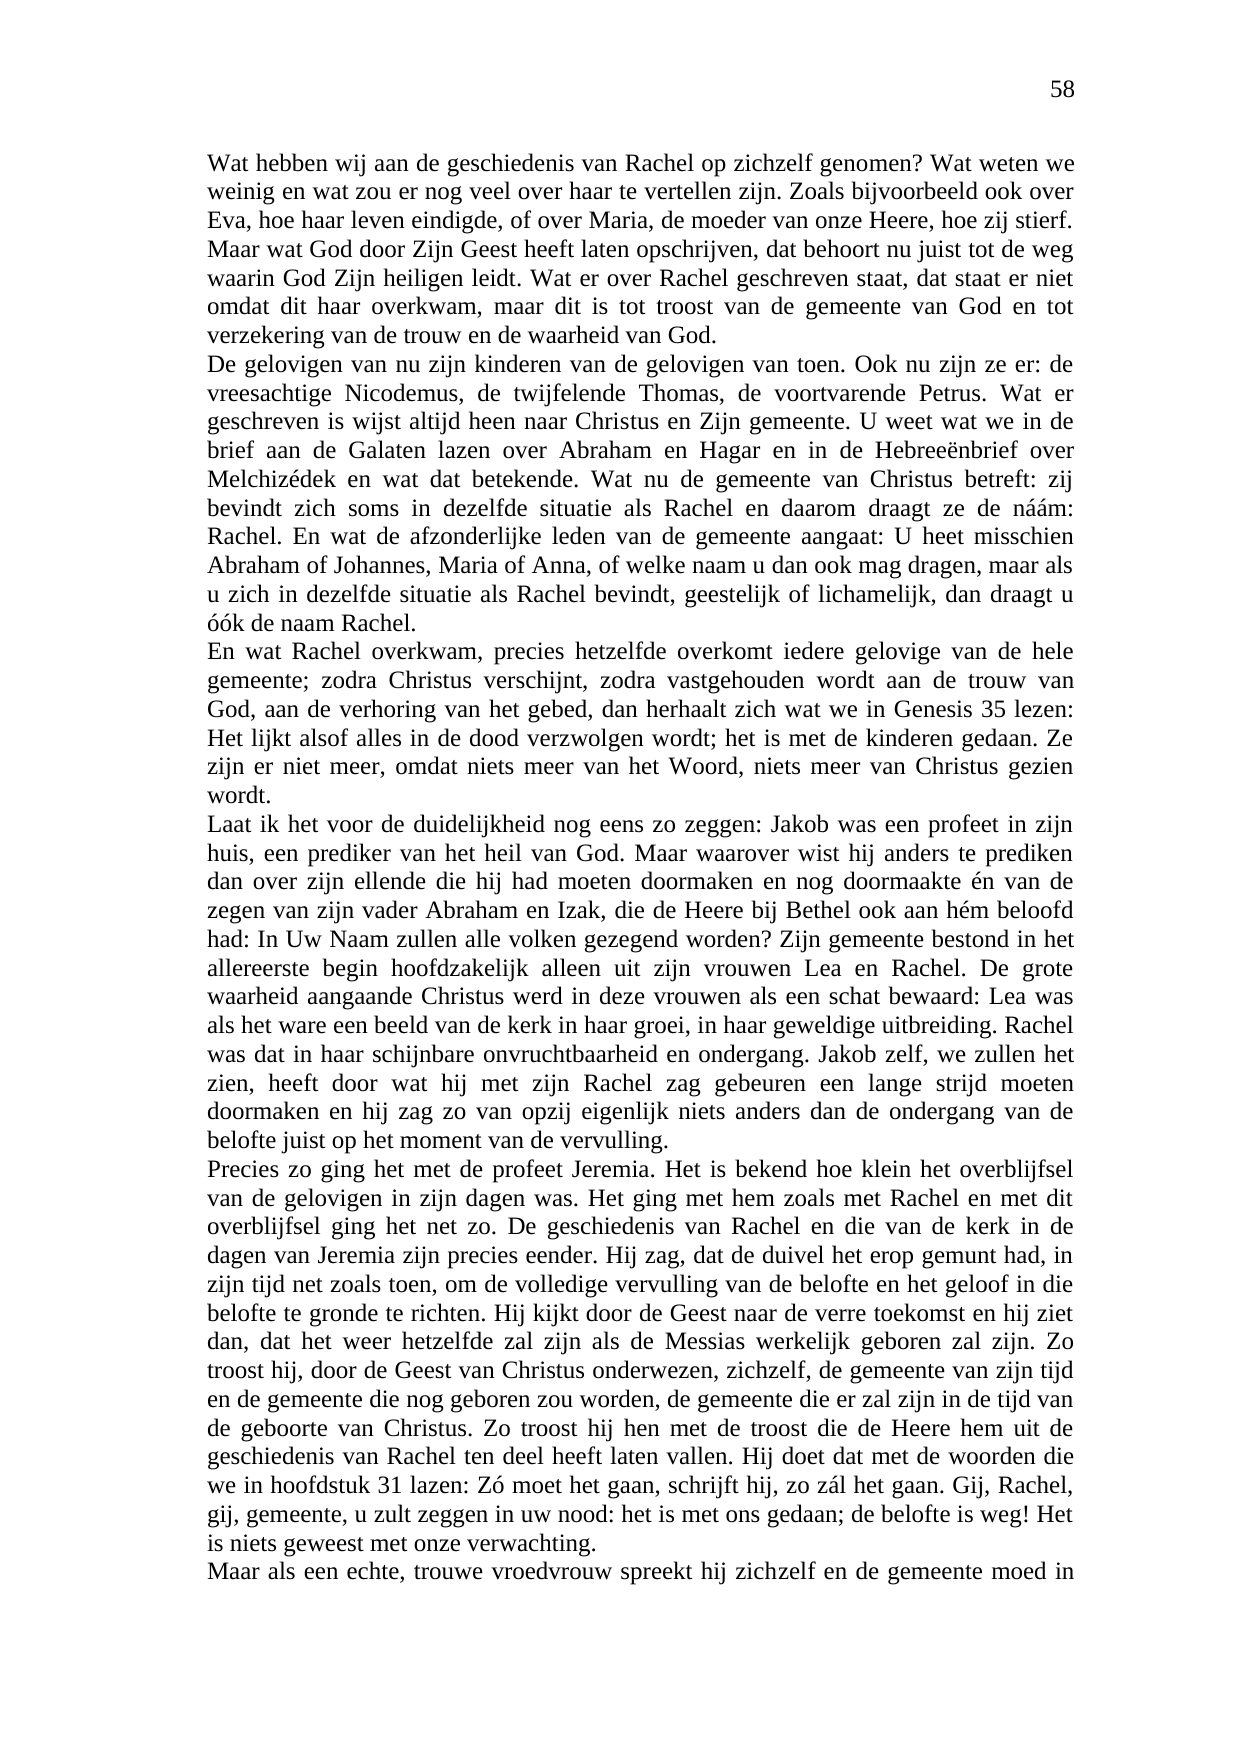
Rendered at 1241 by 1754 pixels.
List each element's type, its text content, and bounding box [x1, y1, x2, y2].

text Precies zo ging het met de profeet Jeremia. Het is bekend hoe klein het overblijfsel van de gelovigen in zijn dagen was. Het ging met hem zoals met Rachel en met dit overblijfsel ging het net zo. De geschiedenis van Rachel en die van de kerk in de dagen van Jeremia zijn precies eender. Hij zag, dat de duivel het erop gemunt had, in zijn tijd net zoals toen, om de volledige vervulling van de belofte en het geloof in die belofte te gronde te richten. Hij kijkt door de Geest naar de verre toekomst en hij ziet dan, dat het weer hetzelfde zal zijn als de Messias werkelijk geboren zal zijn. Zo troost hij, door de Geest van Christus onderwezen, zichzelf, de gemeente van zijn tijd en de gemeente die nog geboren zou worden, de gemeente die er zal zijn in de tijd van de geboorte van Christus. Zo troost hij hen met de troost die de Heere hem uit de geschiedenis van Rachel ten deel heeft laten vallen. Hij doet dat met de woorden die we in hoofdstuk 31 lazen: Zó moet het gaan, schrijft hij, zo zál het gaan. Gij, Rachel, gij, gemeente, u zult zeggen in uw nood: het is met ons gedaan; de belofte is weg! Het is niets geweest met onze verwachting. [207, 1154, 1075, 1556]
text De gelovigen van nu zijn kinderen van de gelovigen van toen. Ook nu zijn ze er: de vreesachtige Nicodemus, de twijfelende Thomas, de voortvarende Petrus. Wat er geschreven is wijst altijd heen naar Christus en Zijn gemeente. U weet wat we in de brief aan de Galaten lazen over Abraham en Hagar en in de Hebreeënbrief over Melchizédek en wat dat betekende. Wat nu de gemeente van Christus betreft: zij bevindt zich soms in dezelfde situatie als Rachel en daarom draagt ze de náám: Rachel. En wat de afzonderlijke leden van de gemeente aangaat: U heet misschien Abraham of Johannes, Maria of Anna, of welke naam u dan ook mag dragen, maar als u zich in dezelfde situatie als Rachel bevindt, geestelijk of lichamelijk, dan draagt u óók de naam Rachel. [207, 349, 1075, 636]
text Wat hebben wij aan de geschiedenis van Rachel op zichzelf genomen? Wat weten we weinig en wat zou er nog veel over haar te vertellen zijn. Zoals bijvoorbeeld ook over Eva, hoe haar leven eindigde, of over Maria, de moeder van onze Heere, hoe zij stierf. Maar wat God door Zijn Geest heeft laten opschrijven, dat behoort nu juist tot de weg waarin God Zijn heiligen leidt. Wat er over Rachel geschreven staat, dat staat er niet omdat dit haar overkwam, maar dit is tot troost van de gemeente van God en tot verzekering van de trouw en de waarheid van God. [207, 148, 1075, 349]
text En wat Rachel overkwam, precies hetzelfde overkomt iedere gelovige van de hele gemeente; zodra Christus verschijnt, zodra vastgehouden wordt aan de trouw van God, aan de verhoring van het gebed, dan herhaalt zich wat we in Genesis 35 lezen: Het lijkt alsof alles in de dood verzwolgen wordt; het is met de kinderen gedaan. Ze zijn er niet meer, omdat niets meer van het Woord, niets meer van Christus gezien wordt. [207, 636, 1075, 809]
text Laat ik het voor de duidelijkheid nog eens zo zeggen: Jakob was een profeet in zijn huis, een prediker van het heil van God. Maar waarover wist hij anders te prediken dan over zijn ellende die hij had moeten doormaken en nog doormaakte én van de zegen van zijn vader Abraham en Izak, die de Heere bij Bethel ook aan hém beloofd had: In Uw Naam zullen alle volken gezegend worden? Zijn gemeente bestond in het allereerste begin hoofdzakelijk alleen uit zijn vrouwen Lea en Rachel. De grote waarheid aangaande Christus werd in deze vrouwen als een schat bewaard: Lea was als het ware een beeld van de kerk in haar groei, in haar geweldige uitbreiding. Rachel was dat in haar schijnbare onvruchtbaarheid en ondergang. Jakob zelf, we zullen het zien, heeft door wat hij met zijn Rachel zag gebeuren een lange strijd moeten doormaken en hij zag zo van opzij eigenlijk niets anders dan de ondergang van de belofte juist op het moment van de vervulling. [207, 809, 1075, 1154]
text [207, 1556, 1075, 1585]
